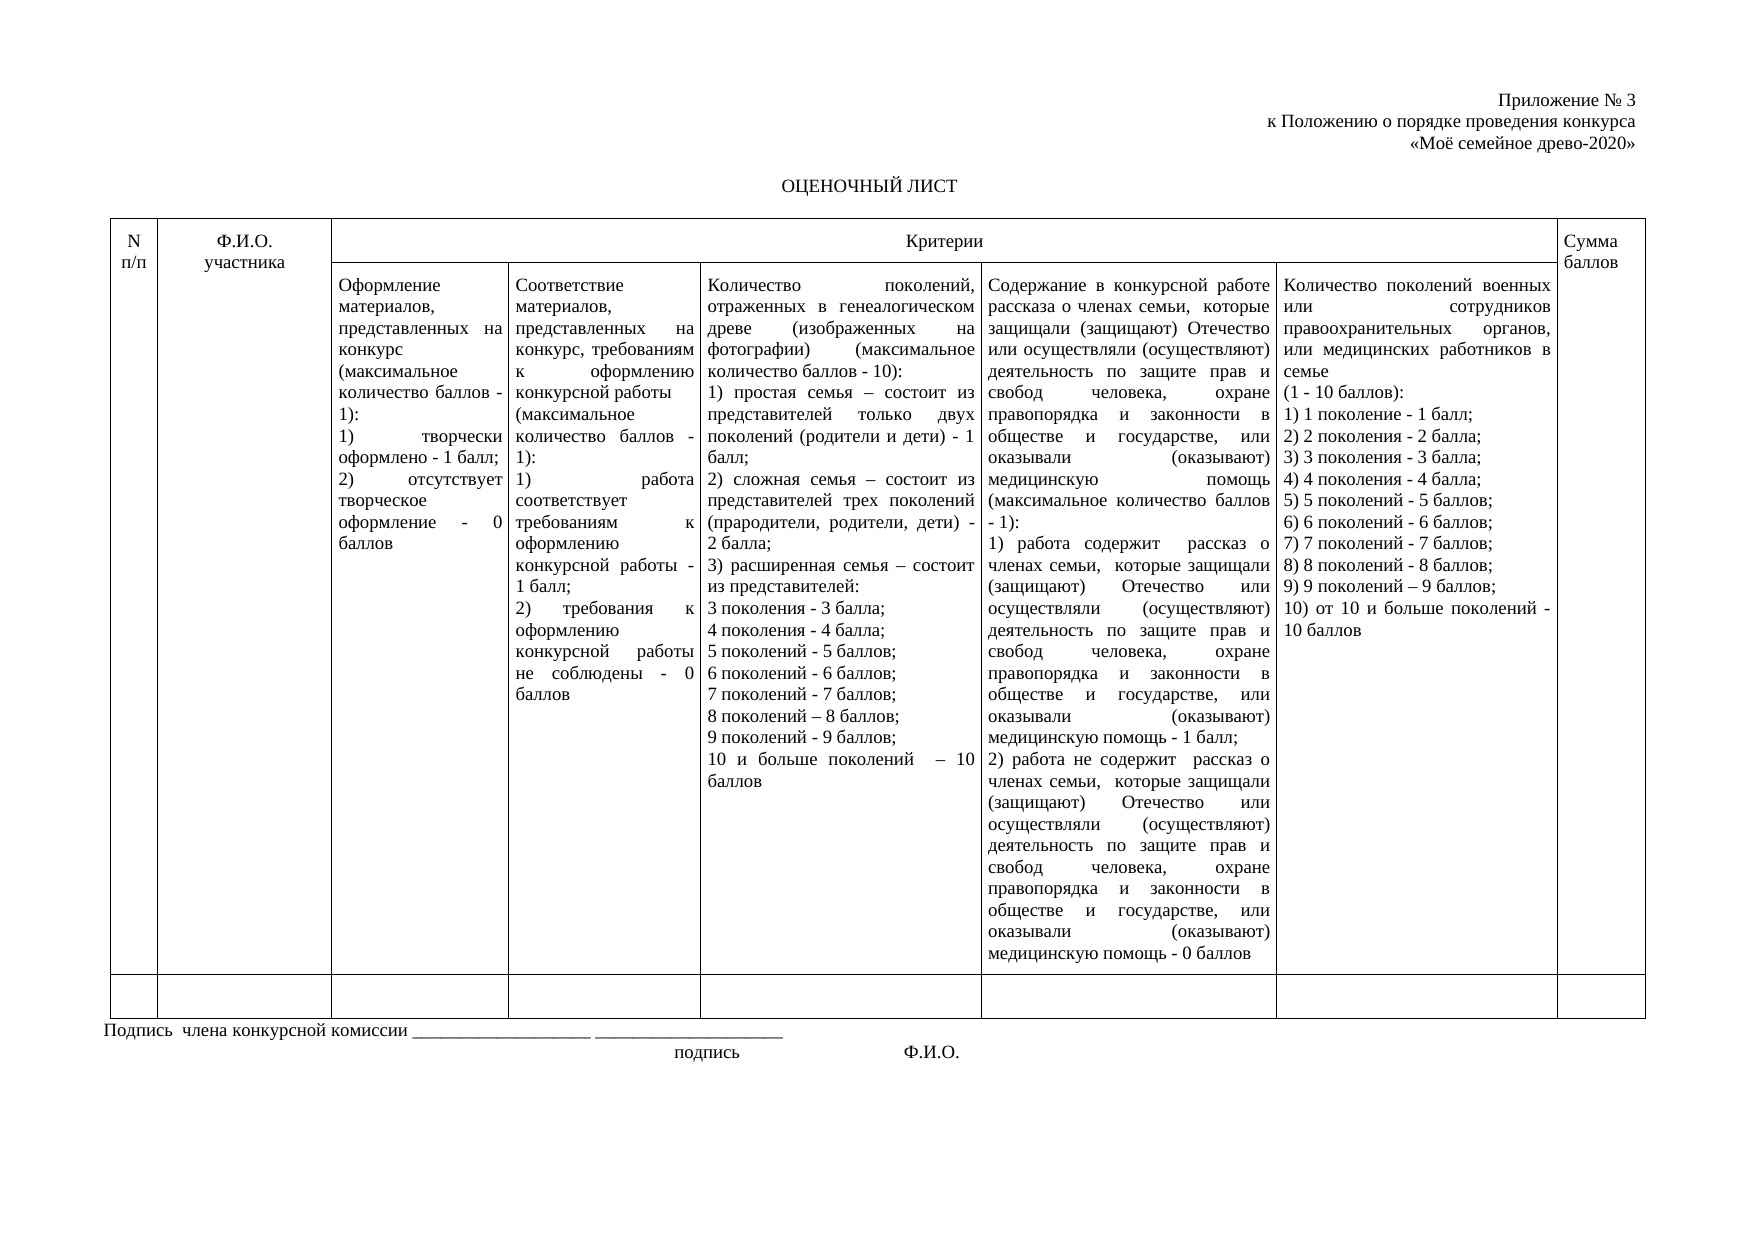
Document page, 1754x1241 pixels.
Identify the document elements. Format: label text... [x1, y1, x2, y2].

text «Моё семейное древо-2020» [103, 132, 1636, 153]
text к Положению о порядке проведения конкурса [103, 110, 1636, 132]
table_cell [1558, 975, 1645, 1018]
table_cell Соответствие материалов, представленных на конкурс, требованиям к оформлению конкурсной работы (максимальное количество баллов - 1): 1) работа соответствует требованиям к оформлению конкурсной работы - 1 балл; 2) требования к оформлению конкурсной работы не соблюдены - 0 баллов [509, 263, 700, 974]
text ОЦЕНОЧНЫЙ ЛИСТ [103, 175, 1636, 196]
table_header Критерии [332, 219, 1557, 262]
table_header N п/п [111, 219, 157, 974]
table_cell [701, 975, 981, 1018]
table_cell Количество поколений, отраженных в генеалогическом древе (изображенных на фотографии) (максимальное количество баллов - 10): 1) простая семья – состоит из представителей только двух поколений (родители и дети) - 1 балл; 2) сложная семья – состоит из представителей трех поколений (прародители, родители, дети) - 2 балла; 3) расширенная семья – состоит из представителей: 3 поколения - 3 балла; 4 поколения - 4 балла; 5 поколений - 5 баллов; 6 поколений - 6 баллов; 7 поколений - 7 баллов; 8 поколений – 8 баллов; 9 поколений - 9 баллов; 10 и больше поколений – 10 баллов [701, 263, 981, 974]
table_cell Содержание в конкурсной работе рассказа о членах семьи, которые защищали (защищают) Отечество или осуществляли (осуществляют) деятельность по защите прав и свобод человека, охране правопорядка и законности в обществе и государстве, или оказывали (оказывают) медицинскую помощь (максимальное количество баллов - 1): 1) работа содержит рассказ о членах семьи, которые защищали (защищают) Отечество или осуществляли (осуществляют) деятельность по защите прав и свобод человека, охране правопорядка и законности в обществе и государстве, или оказывали (оказывают) медицинскую помощь - 1 балл; 2) работа не содержит рассказ о членах семьи, которые защищали (защищают) Отечество или осуществляли (осуществляют) деятельность по защите прав и свобод человека, охране правопорядка и законности в обществе и государстве, или оказывали (оказывают) медицинскую помощь - 0 баллов [982, 263, 1276, 974]
table_cell [111, 975, 157, 1018]
table_cell Количество поколений военных или сотрудников правоохранительных органов, или медицинских работников в семье (1 - 10 баллов): 1) 1 поколение - 1 балл; 2) 2 поколения - 2 балла; 3) 3 поколения - 3 балла; 4) 4 поколения - 4 балла; 5) 5 поколений - 5 баллов; 6) 6 поколений - 6 баллов; 7) 7 поколений - 7 баллов; 8) 8 поколений - 8 баллов; 9) 9 поколений – 9 баллов; 10) от 10 и больше поколений - 10 баллов [1277, 263, 1557, 974]
table_cell [982, 975, 1276, 1018]
table_header Ф.И.О. участника [158, 219, 331, 974]
table_cell [158, 975, 331, 1018]
table_cell [332, 975, 508, 1018]
text Приложение № 3 [103, 89, 1636, 110]
table_cell [1277, 975, 1557, 1018]
text подпись Ф.И.О. [103, 1041, 1636, 1062]
table_cell Оформление материалов, представленных на конкурс (максимальное количество баллов - 1): 1) творчески оформлено - 1 балл; 2) отсутствует творческое оформление - 0 баллов [332, 263, 508, 974]
text Подпись члена конкурсной комиссии ___________________ ____________________ [103, 1019, 1636, 1041]
table_header Сумма баллов [1558, 219, 1645, 974]
table_cell [509, 975, 700, 1018]
